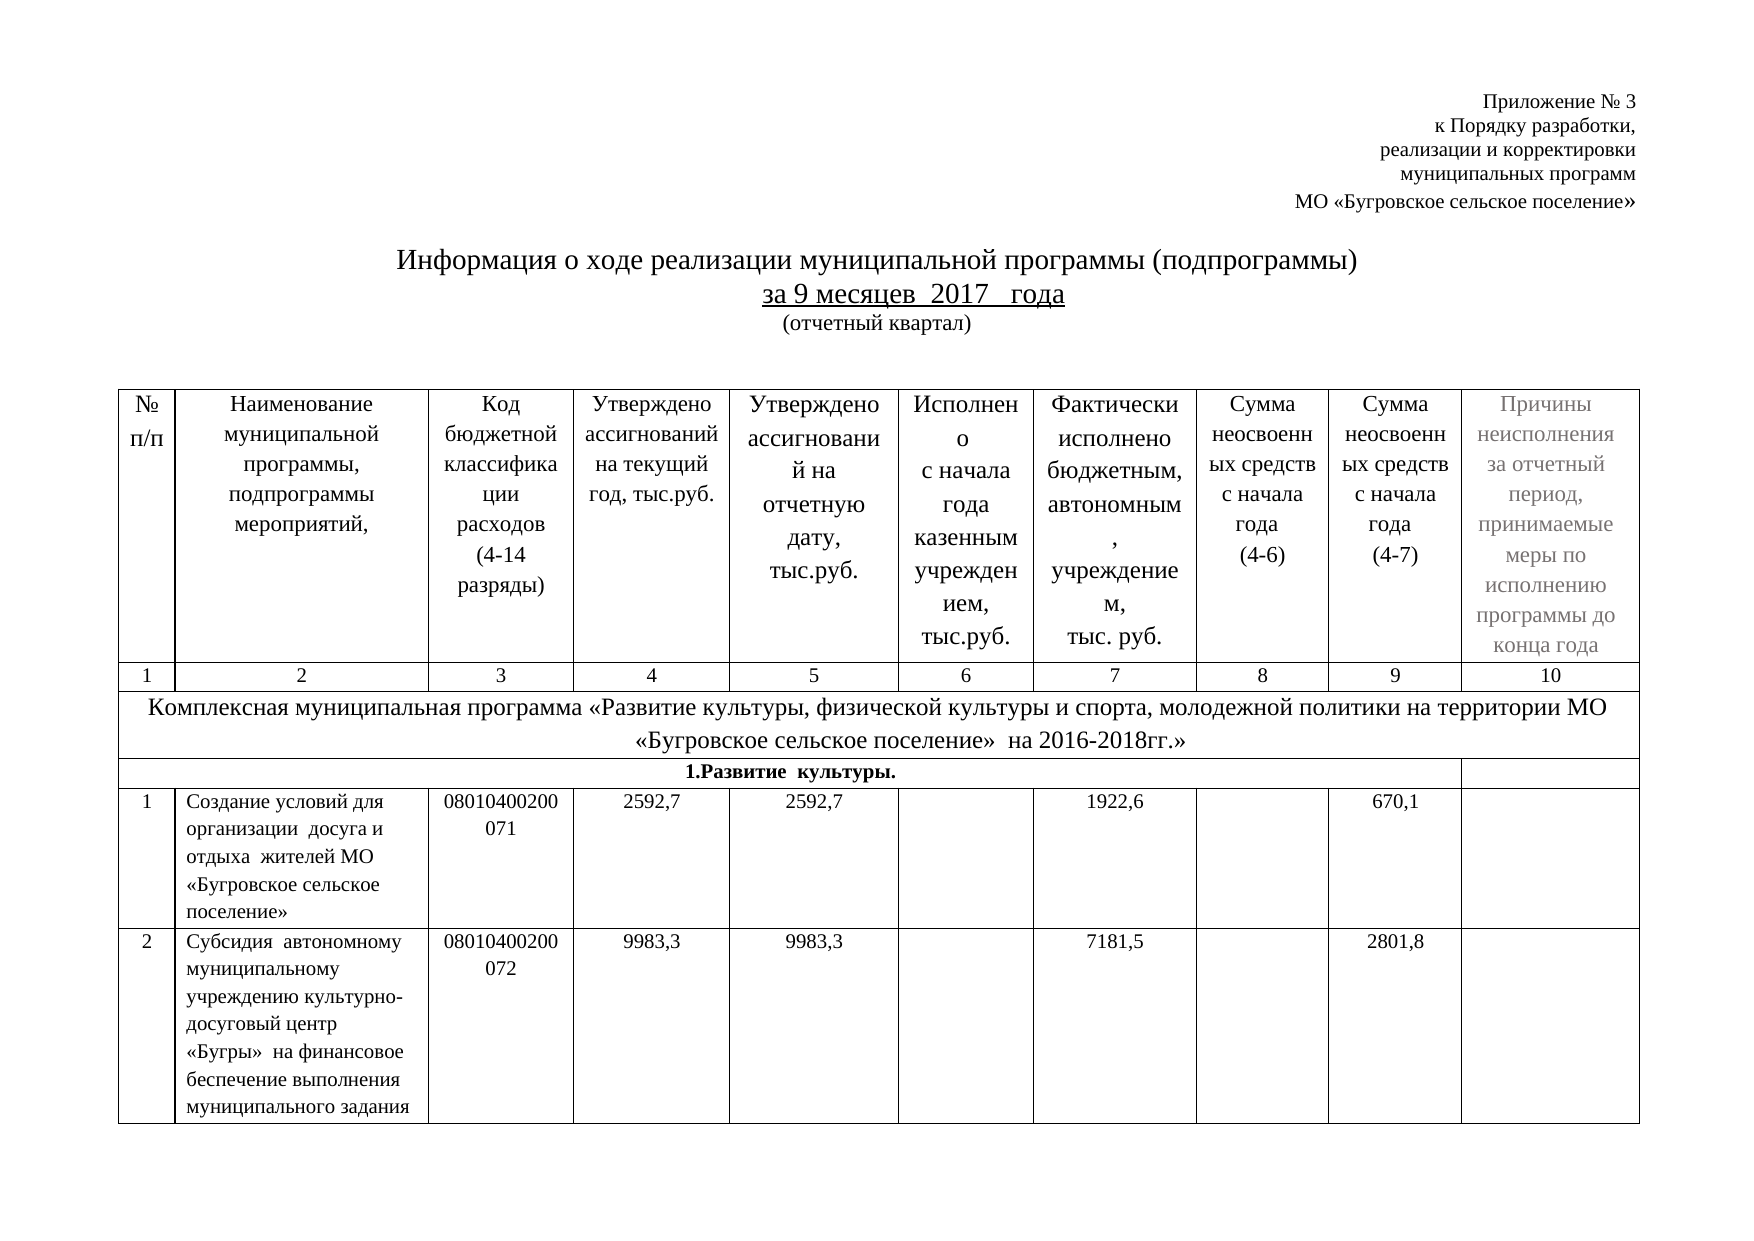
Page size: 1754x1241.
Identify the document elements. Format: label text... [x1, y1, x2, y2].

table_cell 1 [119, 663, 174, 691]
table_cell 5 [730, 663, 898, 691]
table_cell 7 [1034, 663, 1196, 691]
table_header Наименование муниципальной программы, подпрограммы мероприятий, [176, 390, 428, 662]
table_cell 2592,7 [730, 789, 898, 927]
table_cell 1.Развитие культуры. [119, 759, 1461, 788]
table_header Сумма неосвоенных средств с начала года (4-6) [1197, 390, 1328, 662]
table_cell 3 [429, 663, 573, 691]
table_header Исполнено с начала года казенным учреждением, тыс.руб. [899, 390, 1033, 662]
table_cell [1197, 789, 1328, 927]
text реализации и корректировки [118, 137, 1636, 161]
table_cell 4 [574, 663, 729, 691]
table_cell 2801,8 [1329, 929, 1461, 1122]
table_header Утверждено ассигнований на текущий год, тыс.руб. [574, 390, 729, 662]
text (отчетный квартал) [118, 309, 1636, 336]
table_cell 2 [119, 929, 174, 1122]
table_header № п/п [119, 390, 174, 662]
table_header Причины неисполнения за отчетный период, принимаемые меры по исполнению программы до конца года [1462, 390, 1639, 662]
table_cell 2592,7 [574, 789, 729, 927]
table_cell 6 [899, 663, 1033, 691]
table_header Фактически исполнено бюджетным, автономным, учреждением, тыс. руб. [1034, 390, 1196, 662]
table_cell 08010400200072 [429, 929, 573, 1122]
table_cell 08010400200071 [429, 789, 573, 927]
table_cell Комплексная муниципальная программа «Развитие культуры, физической культуры и спорта, молодежной политики на территории МО «Бугровское сельское поселение» на 2016-2018гг.» [119, 692, 1639, 758]
table_cell [1462, 789, 1639, 927]
table_header Код бюджетной классификации расходов (4-14 разряды) [429, 390, 573, 662]
table_cell 670,1 [1329, 789, 1461, 927]
table_cell [899, 789, 1033, 927]
table_cell 1922,6 [1034, 789, 1196, 927]
text к Порядку разработки, [118, 113, 1636, 137]
table_cell 9983,3 [574, 929, 729, 1122]
text за 9 месяцев 2017 года [118, 276, 1636, 309]
table_header Утверждено ассигнований на отчетную дату, тыс.руб. [730, 390, 898, 662]
text МО «Бугровское сельское поселение» [118, 185, 1636, 214]
text муниципальных программ [118, 161, 1636, 185]
table_cell 9 [1329, 663, 1461, 691]
table_header Сумма неосвоенных средств с начала года (4-7) [1329, 390, 1461, 662]
table_cell Субсидия автономному муниципальному учреждению культурно-досуговый центр «Бугры» на финансовое беспечение выполнения муниципального задания [176, 929, 428, 1122]
text Информация о ходе реализации муниципальной программы (подпрограммы) [118, 242, 1636, 276]
table_cell 8 [1197, 663, 1328, 691]
table_cell 2 [176, 663, 428, 691]
table_cell 10 [1462, 663, 1639, 691]
table_cell Создание условий для организации досуга и отдыха жителей МО «Бугровское сельское поселение» [176, 789, 428, 927]
table_cell [1462, 929, 1639, 1122]
table_cell 9983,3 [730, 929, 898, 1122]
table_cell 1 [119, 789, 174, 927]
table_cell [1197, 929, 1328, 1122]
text Приложение № 3 [118, 89, 1636, 113]
table_cell [899, 929, 1033, 1122]
table_cell 7181,5 [1034, 929, 1196, 1122]
table_cell [1462, 759, 1639, 788]
